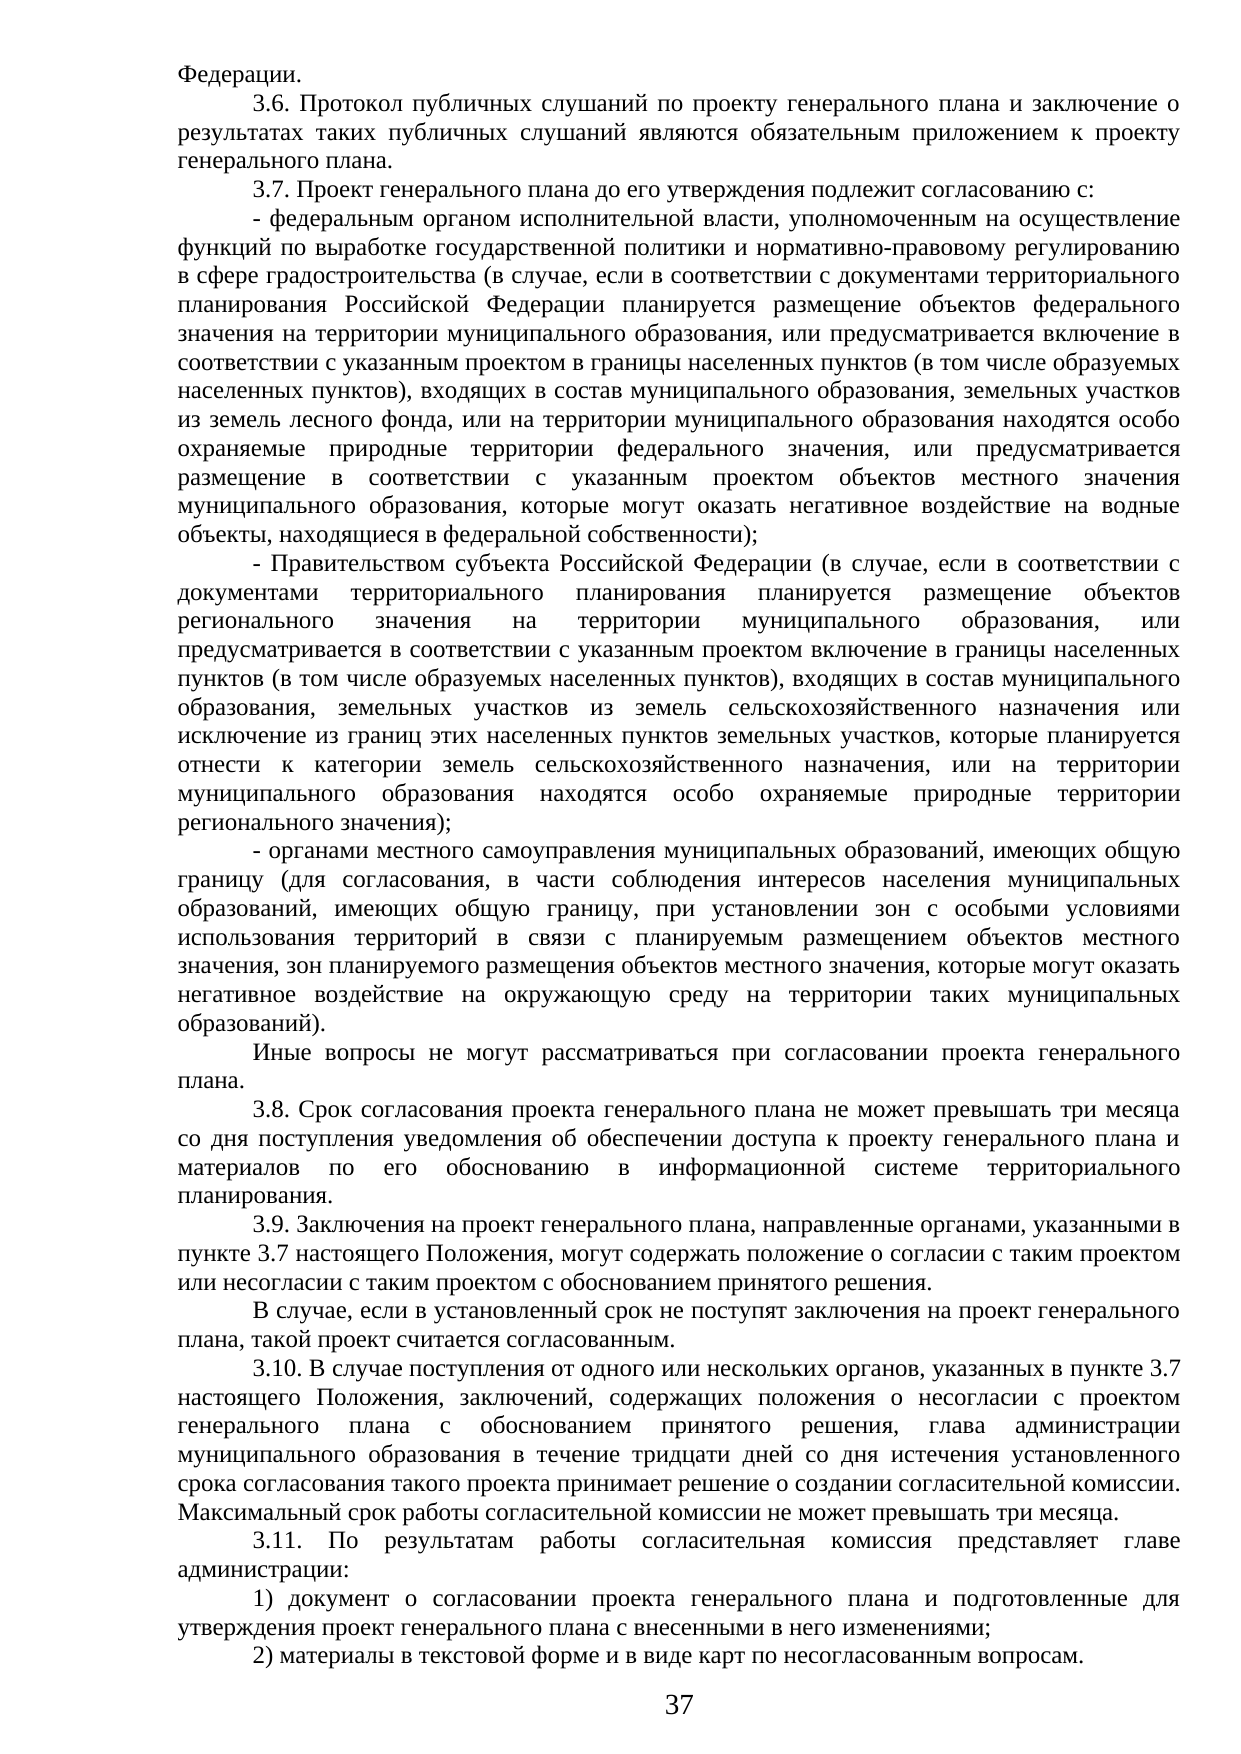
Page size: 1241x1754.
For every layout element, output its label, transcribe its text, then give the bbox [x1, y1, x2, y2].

text Иные вопросы не могут рассматриваться при согласовании проекта генерального плана. [177, 1037, 1181, 1094]
text - федеральным органом исполнительной власти, уполномоченным на осуществление функций по выработке государственной политики и нормативно-правовому регулированию в сфере градостроительства (в случае, если в соответствии с документами территориального планирования Российской Федерации планируется размещение объектов федерального значения на территории муниципального образования, или предусматривается включение в соответствии с указанным проектом в границы населенных пунктов (в том числе образуемых населенных пунктов), входящих в состав муниципального образования, земельных участков из земель лесного фонда, или на территории муниципального образования находятся особо охраняемые природные территории федерального значения, или предусматривается размещение в соответствии с указанным проектом объектов местного значения муниципального образования, которые могут оказать негативное воздействие на водные объекты, находящиеся в федеральной собственности); [177, 203, 1181, 548]
text 2) материалы в текстовой форме и в виде карт по несогласованным вопросам. [177, 1640, 1181, 1669]
text 3.7. Проект генерального плана до его утверждения подлежит согласованию с: [177, 174, 1181, 203]
text 3.9. Заключения на проект генерального плана, направленные органами, указанными в пункте 3.7 настоящего Положения, могут содержать положение о согласии с таким проектом или несогласии с таким проектом с обоснованием принятого решения. [177, 1209, 1181, 1295]
text - Правительством субъекта Российской Федерации (в случае, если в соответствии с документами территориального планирования планируется размещение объектов регионального значения на территории муниципального образования, или предусматривается в соответствии с указанным проектом включение в границы населенных пунктов (в том числе образуемых населенных пунктов), входящих в состав муниципального образования, земельных участков из земель сельскохозяйственного назначения или исключение из границ этих населенных пунктов земельных участков, которые планируется отнести к категории земель сельскохозяйственного назначения, или на территории муниципального образования находятся особо охраняемые природные территории регионального значения); [177, 548, 1181, 835]
text 3.6. Протокол публичных слушаний по проекту генерального плана и заключение о результатах таких публичных слушаний являются обязательным приложением к проекту генерального плана. [177, 88, 1181, 174]
text 1) документ о согласовании проекта генерального плана и подготовленные для утверждения проект генерального плана с внесенными в него изменениями; [177, 1583, 1181, 1640]
text 3.10. В случае поступления от одного или нескольких органов, указанных в пункте 3.7 настоящего Положения, заключений, содержащих положения о несогласии с проектом генерального плана с обоснованием принятого решения, глава администрации муниципального образования в течение тридцати дней со дня истечения установленного срока согласования такого проекта принимает решение о создании согласительной комиссии. Максимальный срок работы согласительной комиссии не может превышать три месяца. [177, 1353, 1181, 1525]
text 3.11. По результатам работы согласительная комиссия представляет главе администрации: [177, 1525, 1181, 1583]
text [177, 59, 1181, 88]
text - органами местного самоуправления муниципальных образований, имеющих общую границу (для согласования, в части соблюдения интересов населения муниципальных образований, имеющих общую границу, при установлении зон с особыми условиями использования территорий в связи с планируемым размещением объектов местного значения, зон планируемого размещения объектов местного значения, которые могут оказать негативное воздействие на окружающую среду на территории таких муниципальных образований). [177, 835, 1181, 1037]
text 3.8. Срок согласования проекта генерального плана не может превышать три месяца со дня поступления уведомления об обеспечении доступа к проекту генерального плана и материалов по его обоснованию в информационной системе территориального планирования. [177, 1094, 1181, 1209]
text В случае, если в установленный срок не поступят заключения на проект генерального плана, такой проект считается согласованным. [177, 1295, 1181, 1353]
